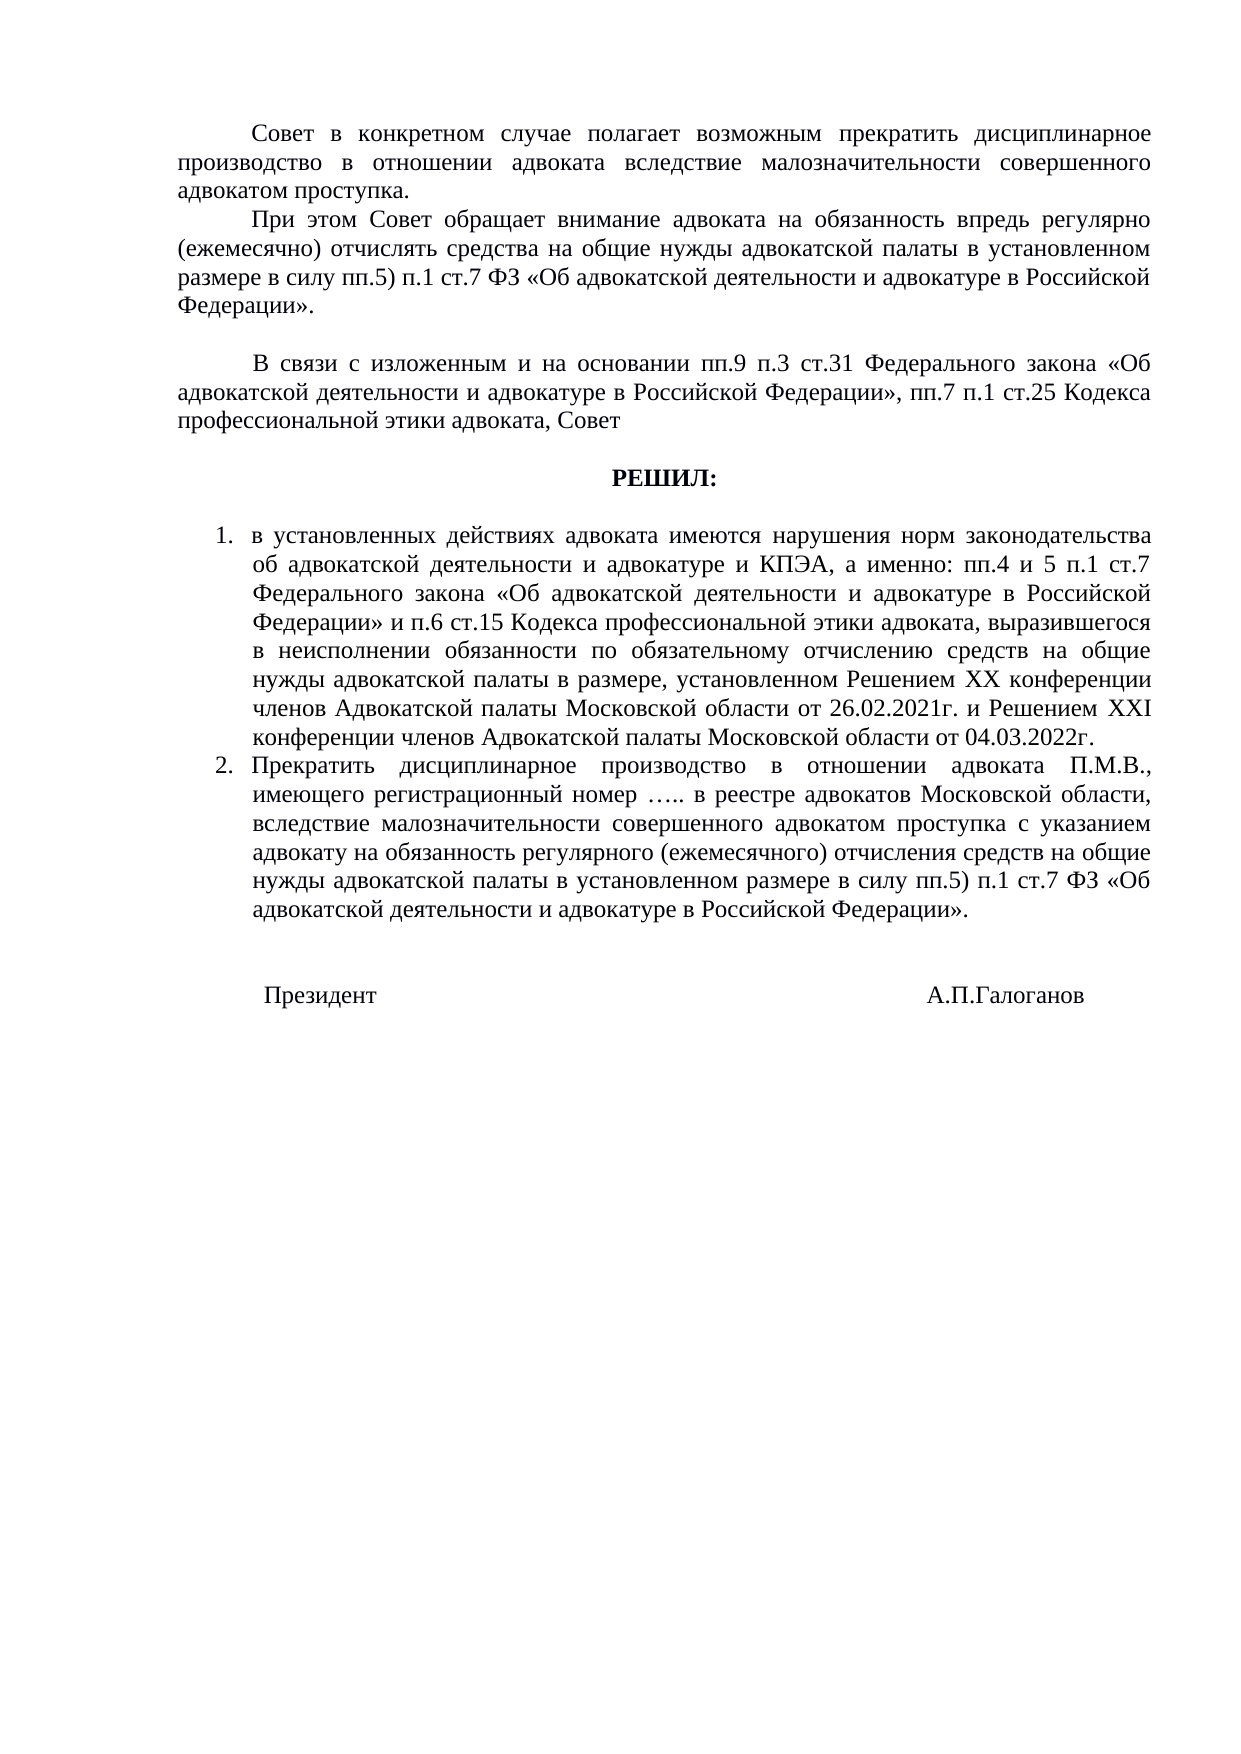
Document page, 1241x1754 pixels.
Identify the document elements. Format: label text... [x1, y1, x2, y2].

text Президент А.П.Галоганов [177, 981, 1152, 1009]
text Совет в конкретном случае полагает возможным прекратить дисциплинарное производство в отношении адвоката вследствие малозначительности совершенного адвокатом проступка. [177, 118, 1152, 204]
list в установленных действиях адвоката имеются нарушения норм законодательства об адвокатской деятельности и адвокатуре и КПЭА, а именно: пп.4 и 5 п.1 ст.7 Федерального закона «Об адвокатской деятельности и адвокатуре в Российской Федерации» и п.6 ст.15 Кодекса профессиональной этики адвоката, выразившегося в неисполнении обязанности по обязательному отчислению средств на общие нужды адвокатской палаты в размере, установленном Решением XX конференции членов Адвокатской палаты Московской области от 26.02.2021г. и Решением XXI конференции членов Адвокатской палаты Московской области от 04.03.2022г. [215, 521, 1152, 751]
text РЕШИЛ: [177, 463, 1152, 492]
list Прекратить дисциплинарное производство в отношении адвоката П.М.В., имеющего регистрационный номер ….. в реестре адвокатов Московской области, вследствие малозначительности совершенного адвокатом проступка с указанием адвокату на обязанность регулярного (ежемесячного) отчисления средств на общие нужды адвокатской палаты в установленном размере в силу пп.5) п.1 ст.7 ФЗ «Об адвокатской деятельности и адвокатуре в Российской Федерации». [215, 751, 1152, 923]
text При этом Совет обращает внимание адвоката на обязанность впредь регулярно (ежемесячно) отчислять средства на общие нужды адвокатской палаты в установленном размере в силу пп.5) п.1 ст.7 ФЗ «Об адвокатской деятельности и адвокатуре в Российской Федерации». [177, 204, 1152, 319]
text В связи с изложенным и на основании пп.9 п.3 ст.31 Федерального закона «Об адвокатской деятельности и адвокатуре в Российской Федерации», пп.7 п.1 ст.25 Кодекса профессиональной этики адвоката, Совет [177, 348, 1152, 434]
